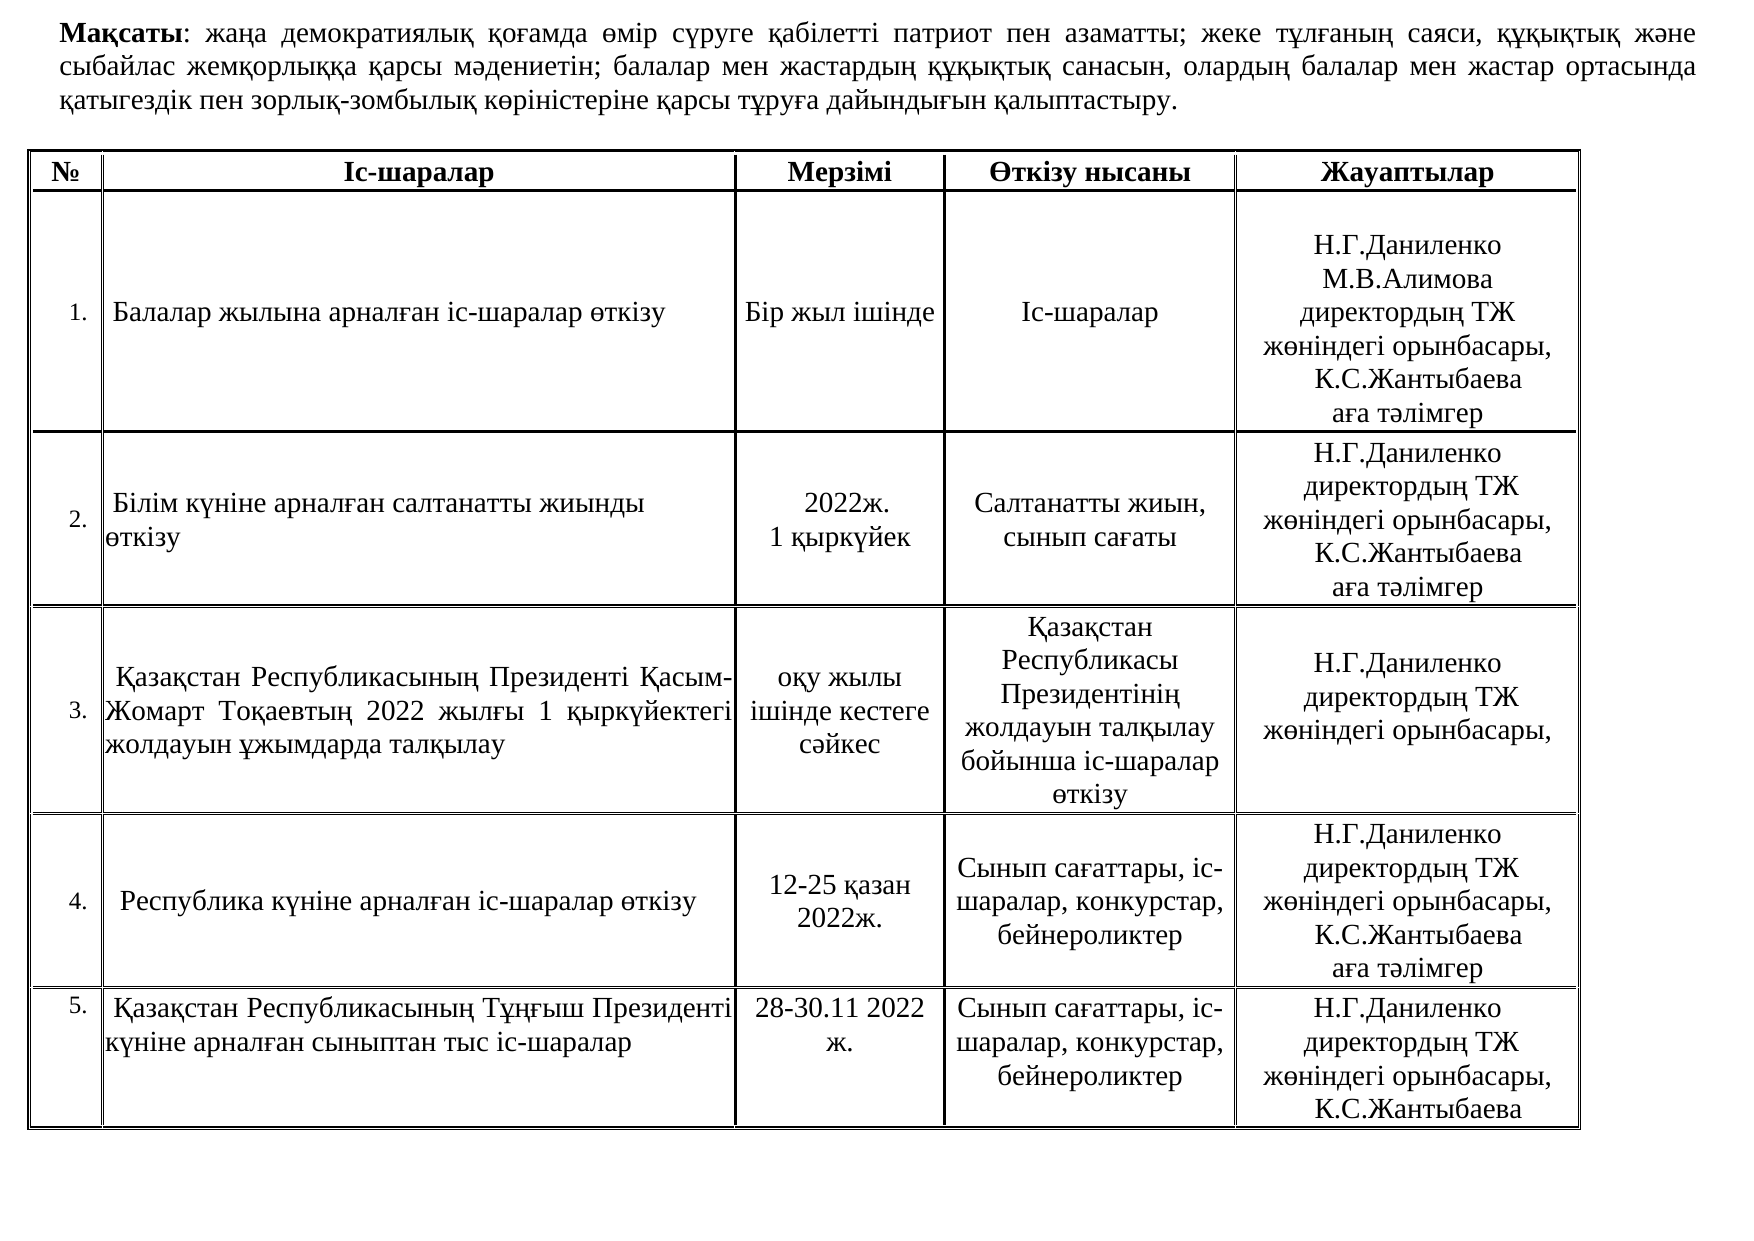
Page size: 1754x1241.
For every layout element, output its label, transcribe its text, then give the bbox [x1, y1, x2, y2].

table_cell [31, 604, 101, 812]
text Мақсаты: жаңа демократиялық қоғамда өмір сүруге қабілетті патриот пен азаматты; жеке тұлғаның саяси, құқықтық және сыбайлас жемқорлыққа қарсы мәдениетін; балалар мен жастардың құқықтық санасын, олардың балалар мен жастар ортасында қатыгездік пен зорлық-зомбылық көріністеріне қарсы тұруға дайындығын қалыптастыру. [59, 15, 1698, 115]
table_cell [31, 189, 101, 430]
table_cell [1236, 986, 1579, 1126]
table_cell Сынып сағаттары, іс-шаралар, конкурстар, бейнероликтер [946, 815, 1234, 986]
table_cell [944, 989, 1236, 1126]
table_cell Қазақстан Республикасы Президентінің жолдауын талқылау бойынша іс-шаралар өткізу [946, 608, 1234, 812]
table_cell Н.Г.Даниленко директордың ТЖ жөніндегі орынбасары, К.С.Жантыбаева аға тәлімгер [1236, 812, 1579, 986]
table_cell Н.Г.Даниленко директордың ТЖ жөніндегі орынбасары, [1237, 604, 1578, 812]
table_header Іс-шаралар [103, 151, 735, 189]
table_cell оқу жылы ішінде кестеге сәйкес [737, 608, 943, 812]
table_cell Н.Г.Даниленко директордың ТЖ жөніндегі орынбасары, К.С.Жантыбаева аға тәлімгер [1237, 430, 1578, 604]
table_cell [29, 986, 103, 1126]
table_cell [103, 989, 735, 1126]
table_cell Қазақстан Республикасының Президенті Қасым-Жомарт Тоқаевтың 2022 жылғы 1 қыркүйектегі жолдауын ұжымдарда талқылау [104, 608, 734, 812]
table_cell [29, 812, 103, 986]
table_cell Балалар жылына арналған іс-шаралар өткізу [104, 192, 734, 430]
table_header № [31, 152, 103, 189]
table_header Өткізу нысаны [944, 152, 1236, 189]
table_cell Бір жыл ішінде [737, 192, 943, 430]
table_cell 28-30.11 2022 ж. [735, 989, 944, 1126]
table_cell 12-25 қазан 2022ж. [737, 815, 943, 986]
table_cell Н.Г.Даниленко М.В.Алимова директордың ТЖ жөніндегі орынбасары, К.С.Жантыбаева аға тәлімгер [1237, 189, 1578, 430]
table_cell Білім күніне арналған салтанатты жиынды өткізу [104, 433, 734, 604]
table_cell 2022ж. 1 қыркүйек [737, 433, 943, 604]
table_header Мерзімі [735, 152, 944, 189]
table_cell Салтанатты жиын, сынып сағаты [946, 433, 1234, 604]
table_cell Республика күніне арналған іс-шаралар өткізу [104, 815, 734, 986]
table_cell Іс-шаралар [946, 192, 1234, 430]
table_cell [31, 430, 101, 604]
table_header Жауаптылар [1236, 152, 1578, 189]
